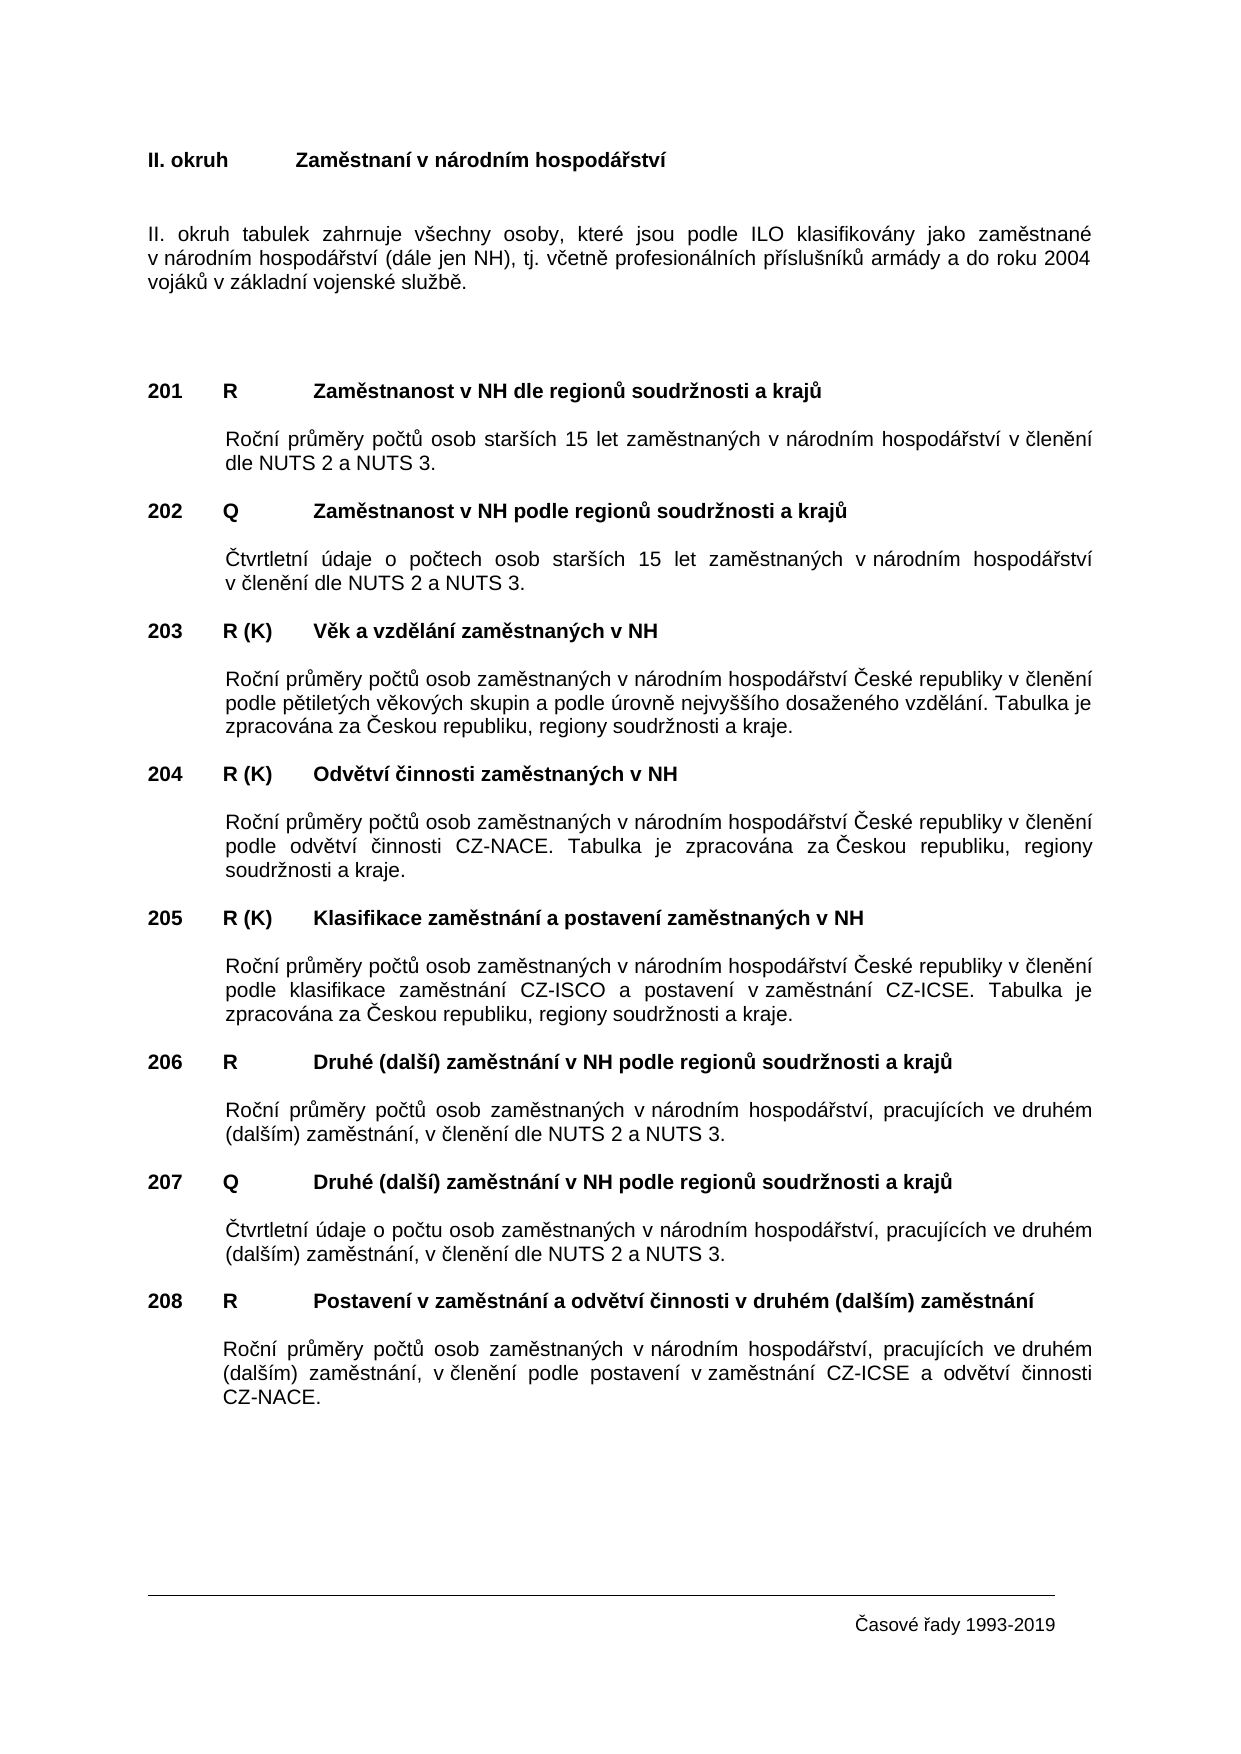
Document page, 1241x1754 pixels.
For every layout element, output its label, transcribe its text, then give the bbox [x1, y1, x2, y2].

subtitle II. okruh Zaměstnaní v národním hospodářství [148, 148, 1092, 172]
text Čtvrtletní údaje o počtech osob starších 15 let zaměstnaných v národním hospodářství v členění dle NUTS NUTS 3. [225, 547, 1092, 594]
text 205 R (K) Klasifikace zaměstnání a postavení zaměstnaných v NH [148, 906, 1092, 930]
text Roční průměry počtů osob starších 15 let zaměstnaných v národním hospodářství v členění dle NUTS NUTS 3. [225, 427, 1092, 475]
text 201 R Zaměstnanost v NH dle regionů soudržnosti a krajů [148, 379, 1092, 403]
text 202 Q Zaměstnanost v NH podle regionů soudržnosti a krajů [148, 499, 1092, 523]
text 203 R (K) Věk a vzdělání zaměstnaných v NH [148, 618, 1092, 642]
text Čtvrtletní údaje o počtu osob zaměstnaných v národním hospodářství, pracujících ve druhém (dalším) zaměstnání, v členění dle NUTS NUTS 3. [225, 1217, 1092, 1265]
text Roční průměry počtů osob zaměstnaných v národním hospodářství České republiky v členění podle odvětví činnosti CZ-NACE. Tabulka je zpracována za Českou republiku, regiony soudržnosti a kraje. [225, 810, 1092, 882]
text Roční průměry počtů osob zaměstnaných v národním hospodářství, pracujících ve druhém (dalším) zaměstnání, v členění dle NUTS NUTS 3. [225, 1098, 1092, 1146]
subtitle 208 R Postavení v zaměstnání a odvětví činnosti v druhém (dalším) zaměstnání [148, 1289, 1092, 1313]
text Roční průměry počtů osob zaměstnaných v národním hospodářství České republiky v členění podle klasifikace zaměstnání CZ-ISCO a postavení v zaměstnání CZ-ICSE. Tabulka je zpracována za Českou republiku, regiony soudržnosti a kraje. [225, 954, 1092, 1026]
text 206 R Druhé (další) zaměstnání v NH podle regionů soudržnosti a krajů [148, 1050, 1092, 1074]
text 207 Q Druhé (další) zaměstnání v NH podle regionů soudržnosti a krajů [148, 1169, 1092, 1193]
text Roční průměry počtů osob zaměstnaných v národním hospodářství, pracujících ve druhém (dalším) zaměstnání, v členění podle postavení v zaměstnání CZ-ICSE a odvětví činnosti CZ-NACE. [148, 1337, 1092, 1409]
text II. okruh tabulek zahrnuje všechny osoby, které jsou podle ILO klasifikovány jako zaměstnané v národním hospodářství (dále jen NH), tj. včetně profesionálních příslušníků armády a do roku 2004 vojáků v základní vojenské službě. [148, 222, 1092, 293]
text Roční průměry počtů osob zaměstnaných v národním hospodářství České republiky v členění podle pětiletých věkových skupin a podle úrovně nejvyššího dosaženého vzdělání. Tabulka je zpracována za Českou republiku, regiony soudržnosti a kraje. [225, 666, 1092, 738]
text 204 R (K) Odvětví činnosti zaměstnaných v NH [148, 762, 1092, 786]
